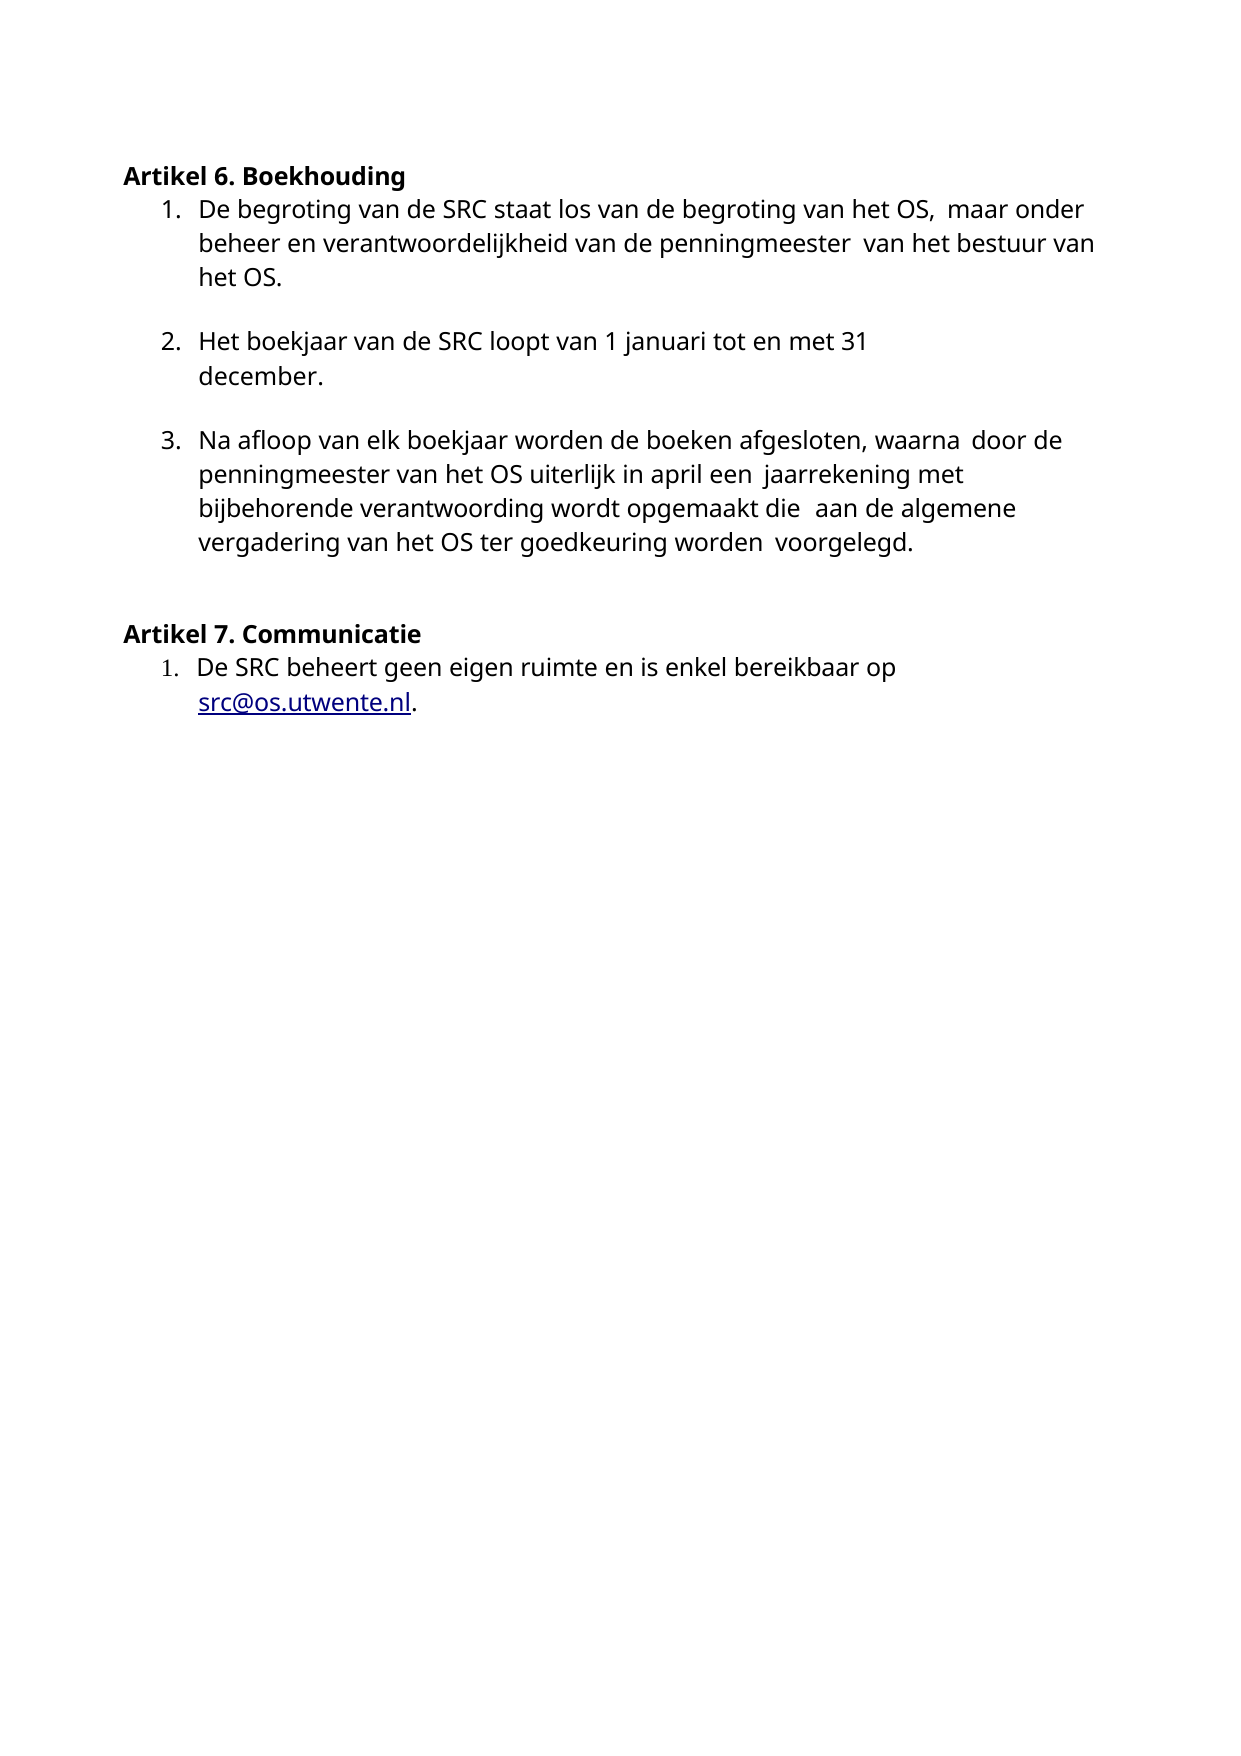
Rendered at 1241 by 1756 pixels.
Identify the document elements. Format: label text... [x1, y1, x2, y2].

text 1. De SRC beheert geen eigen ruimte en is enkel bereikbaar op src@os.utwente.nl. [161, 650, 1106, 718]
subtitle Artikel 7. Communicatie [123, 620, 1117, 650]
list Het boekjaar van de SRC loopt van 1 januari tot en met 31 december. [161, 324, 994, 392]
list De begroting van de SRC staat los van de begroting van het OS, maar onder beheer en verantwoordelijkheid van de penningmeester van het bestuur van het OS. [161, 191, 1106, 294]
subtitle Artikel 6. Boekhouding [123, 161, 1117, 191]
list Na afloop van elk boekjaar worden de boeken afgesloten, waarna door de penningmeester van het OS uiterlijk in april een jaarrekening met bijbehorende verantwoording wordt opgemaakt die aan de algemene vergadering van het OS ter goedkeuring worden voorgelegd. [161, 423, 1117, 559]
